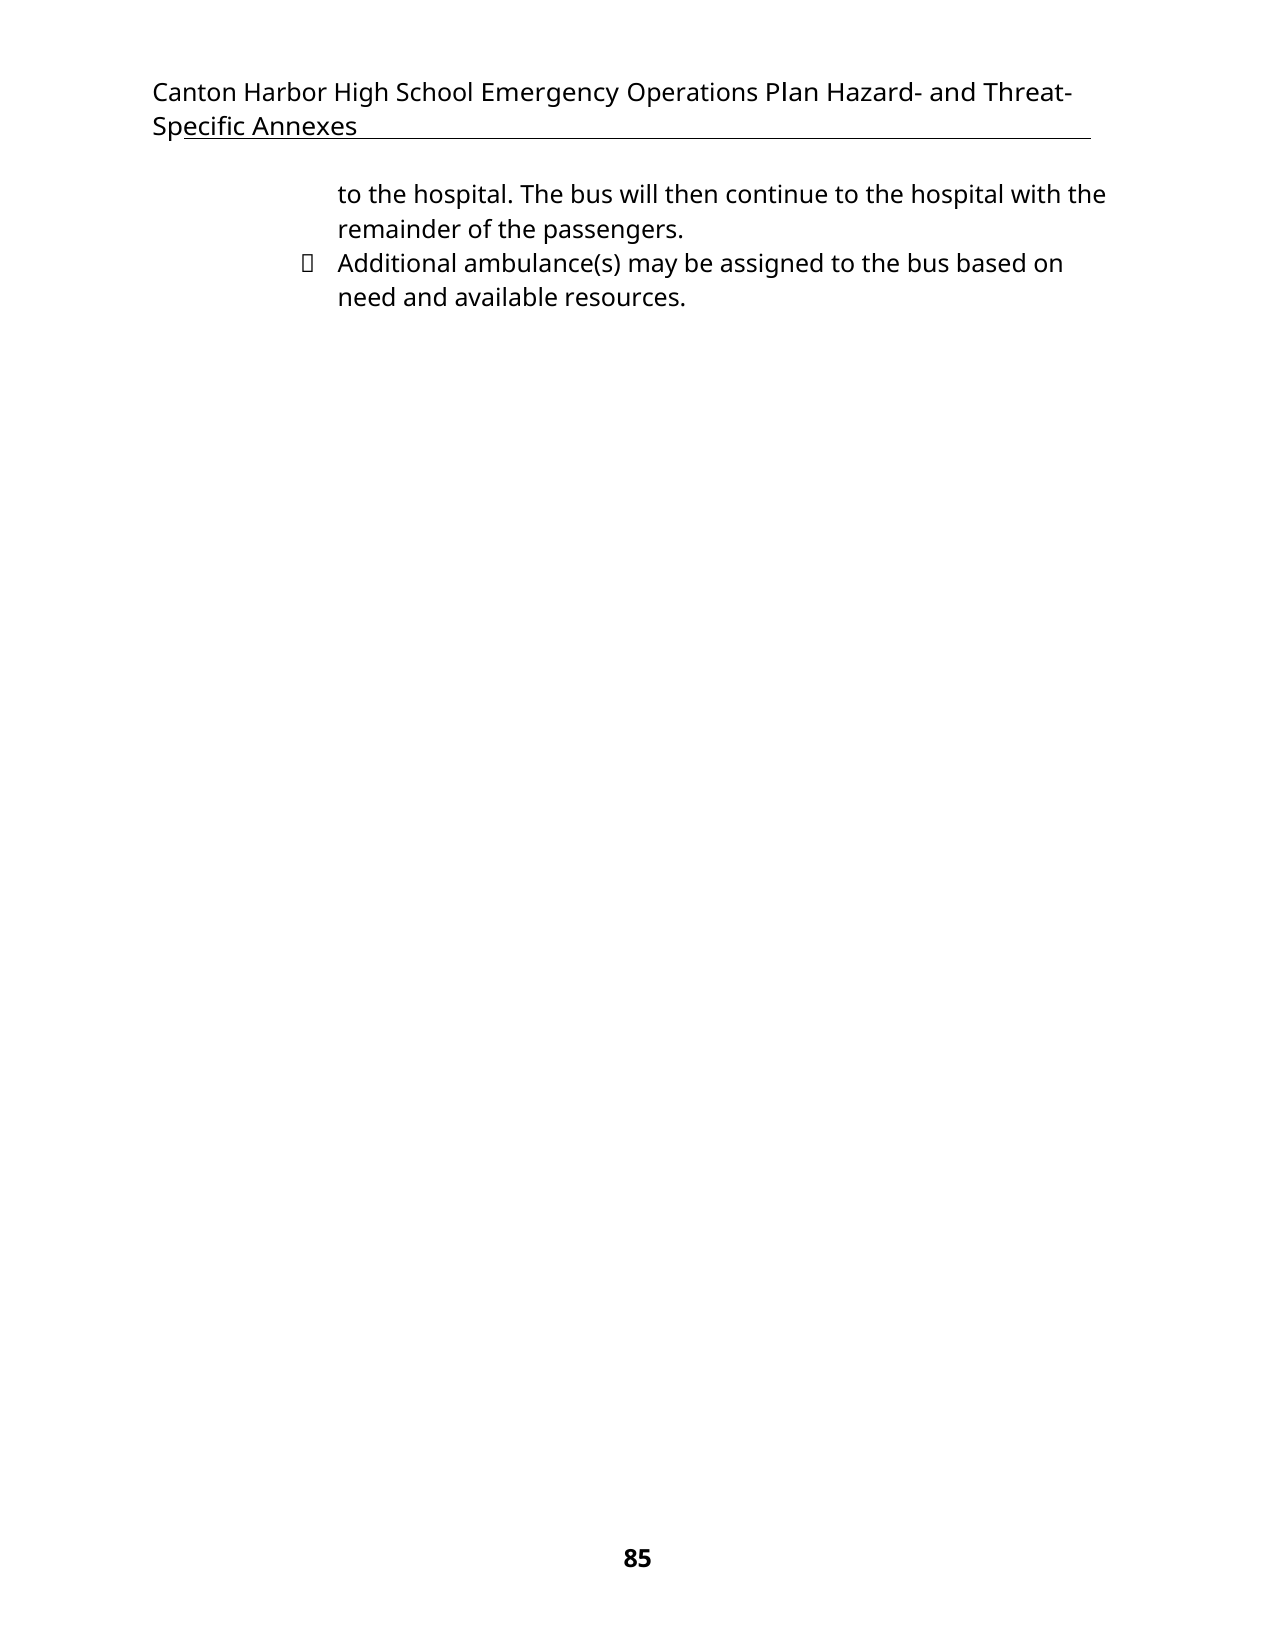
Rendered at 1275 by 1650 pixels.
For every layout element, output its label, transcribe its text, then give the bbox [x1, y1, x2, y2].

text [300, 177, 1125, 245]
text  Additional ambulance(s) may be assigned to the bus based on need and available resources. [300, 245, 1125, 313]
